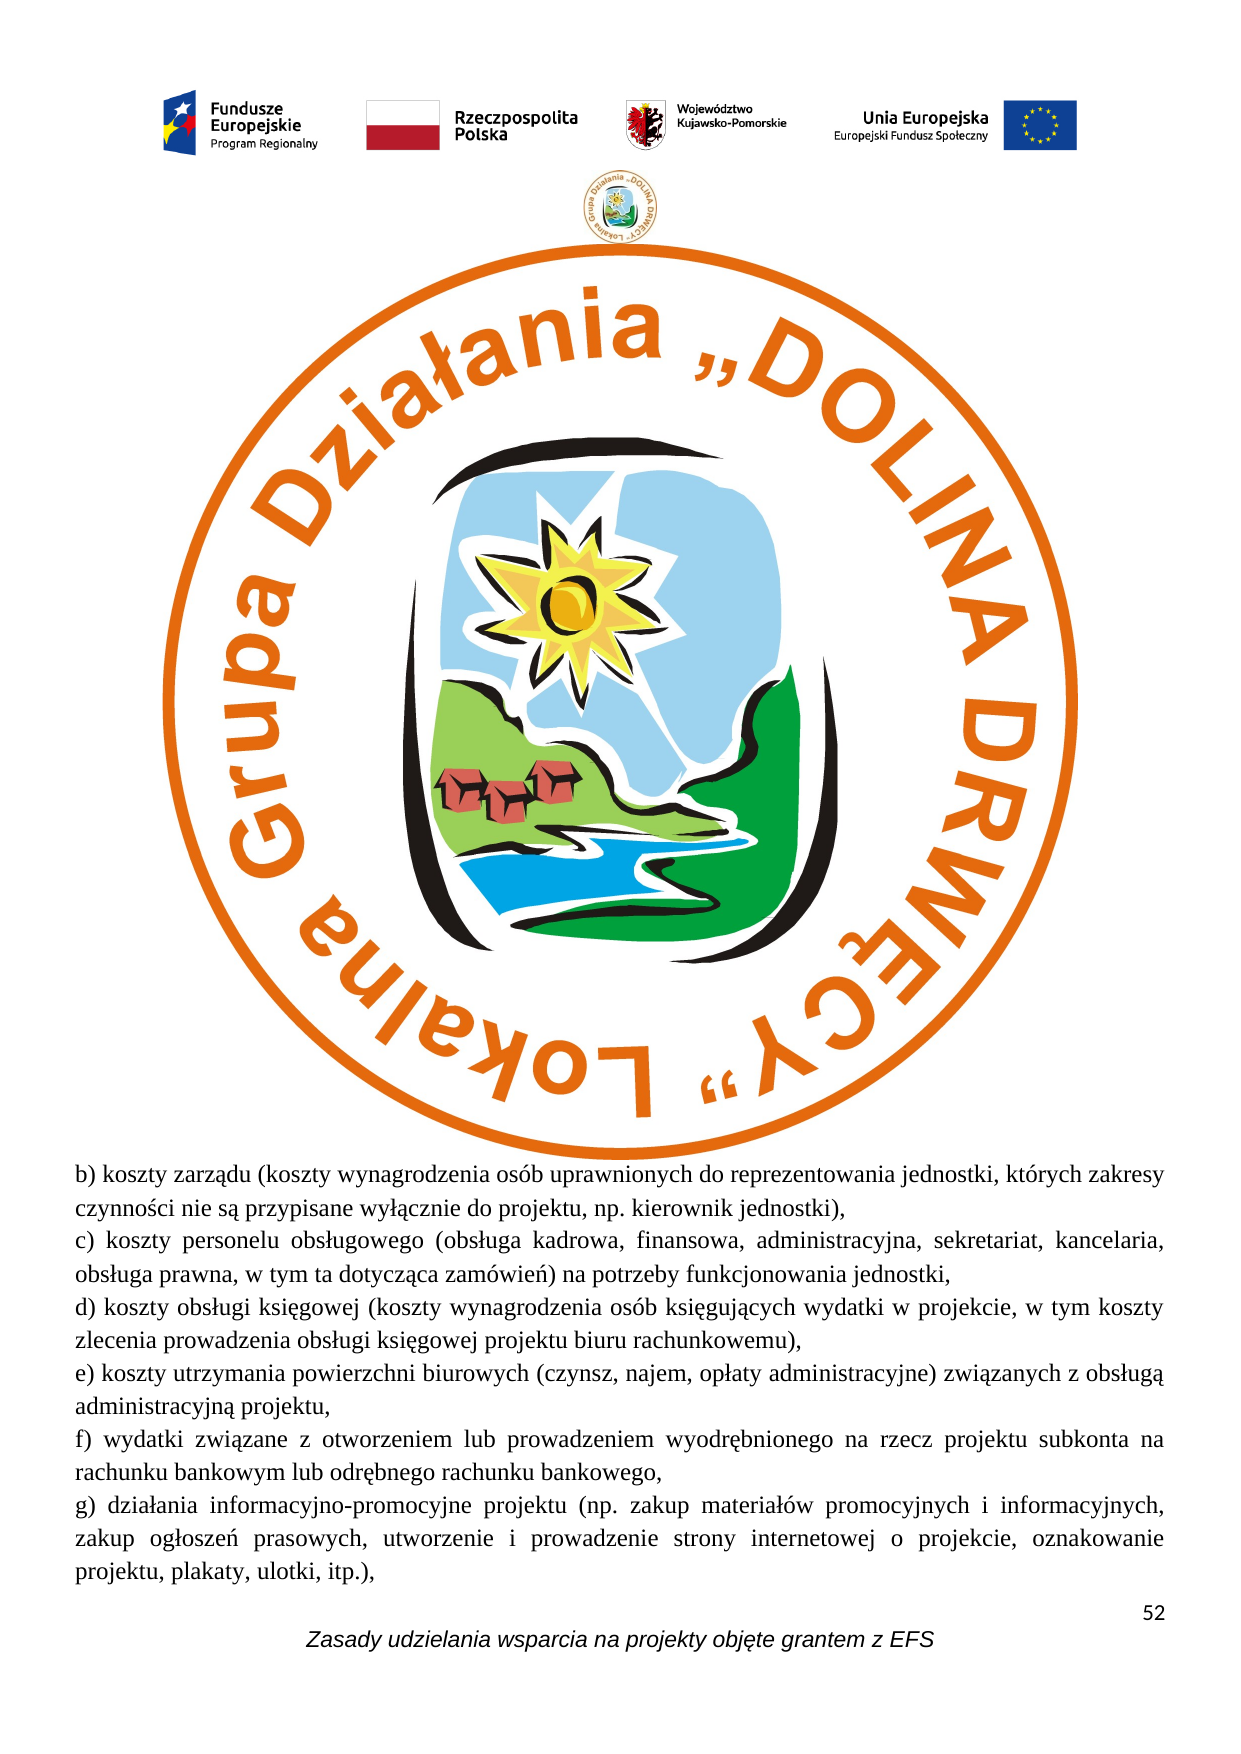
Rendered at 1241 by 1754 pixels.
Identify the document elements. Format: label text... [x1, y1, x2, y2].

text d) koszty obsługi księgowej (koszty wynagrodzenia osób księgujących wydatki w projekcie, w tym koszty zlecenia prowadzenia obsługi księgowej projektu biuru rachunkowemu), [75, 1292, 1165, 1353]
text g) działania informacyjno-promocyjne projektu (np. zakup materiałów promocyjnych i informacyjnych, zakup ogłoszeń prasowych, utworzenie i prowadzenie strony internetowej o projekcie, oznakowanie projektu, plakaty, ulotki, itp.), [75, 1490, 1165, 1584]
picture [147, 73, 1093, 1160]
text c) koszty personelu obsługowego (obsługa kadrowa, finansowa, administracyjna, sekretariat, kancelaria, obsługa prawna, w tym ta dotycząca zamówień) na potrzeby funkcjonowania jednostki, [75, 1226, 1165, 1287]
text e) koszty utrzymania powierzchni biurowych (czynsz, najem, opłaty administracyjne) związanych z obsługą administracyjną projektu, [75, 1358, 1165, 1419]
text f) wydatki związane z otworzeniem lub prowadzeniem wyodrębnionego na rzecz projektu subkonta na rachunku bankowym lub odrębnego rachunku bankowego, [75, 1424, 1165, 1486]
text b) koszty zarządu (koszty wynagrodzenia osób uprawnionych do reprezentowania jednostki, których zakresy czynności nie są przypisane wyłącznie do projektu, np. kierownik jednostki), [75, 1159, 1165, 1221]
